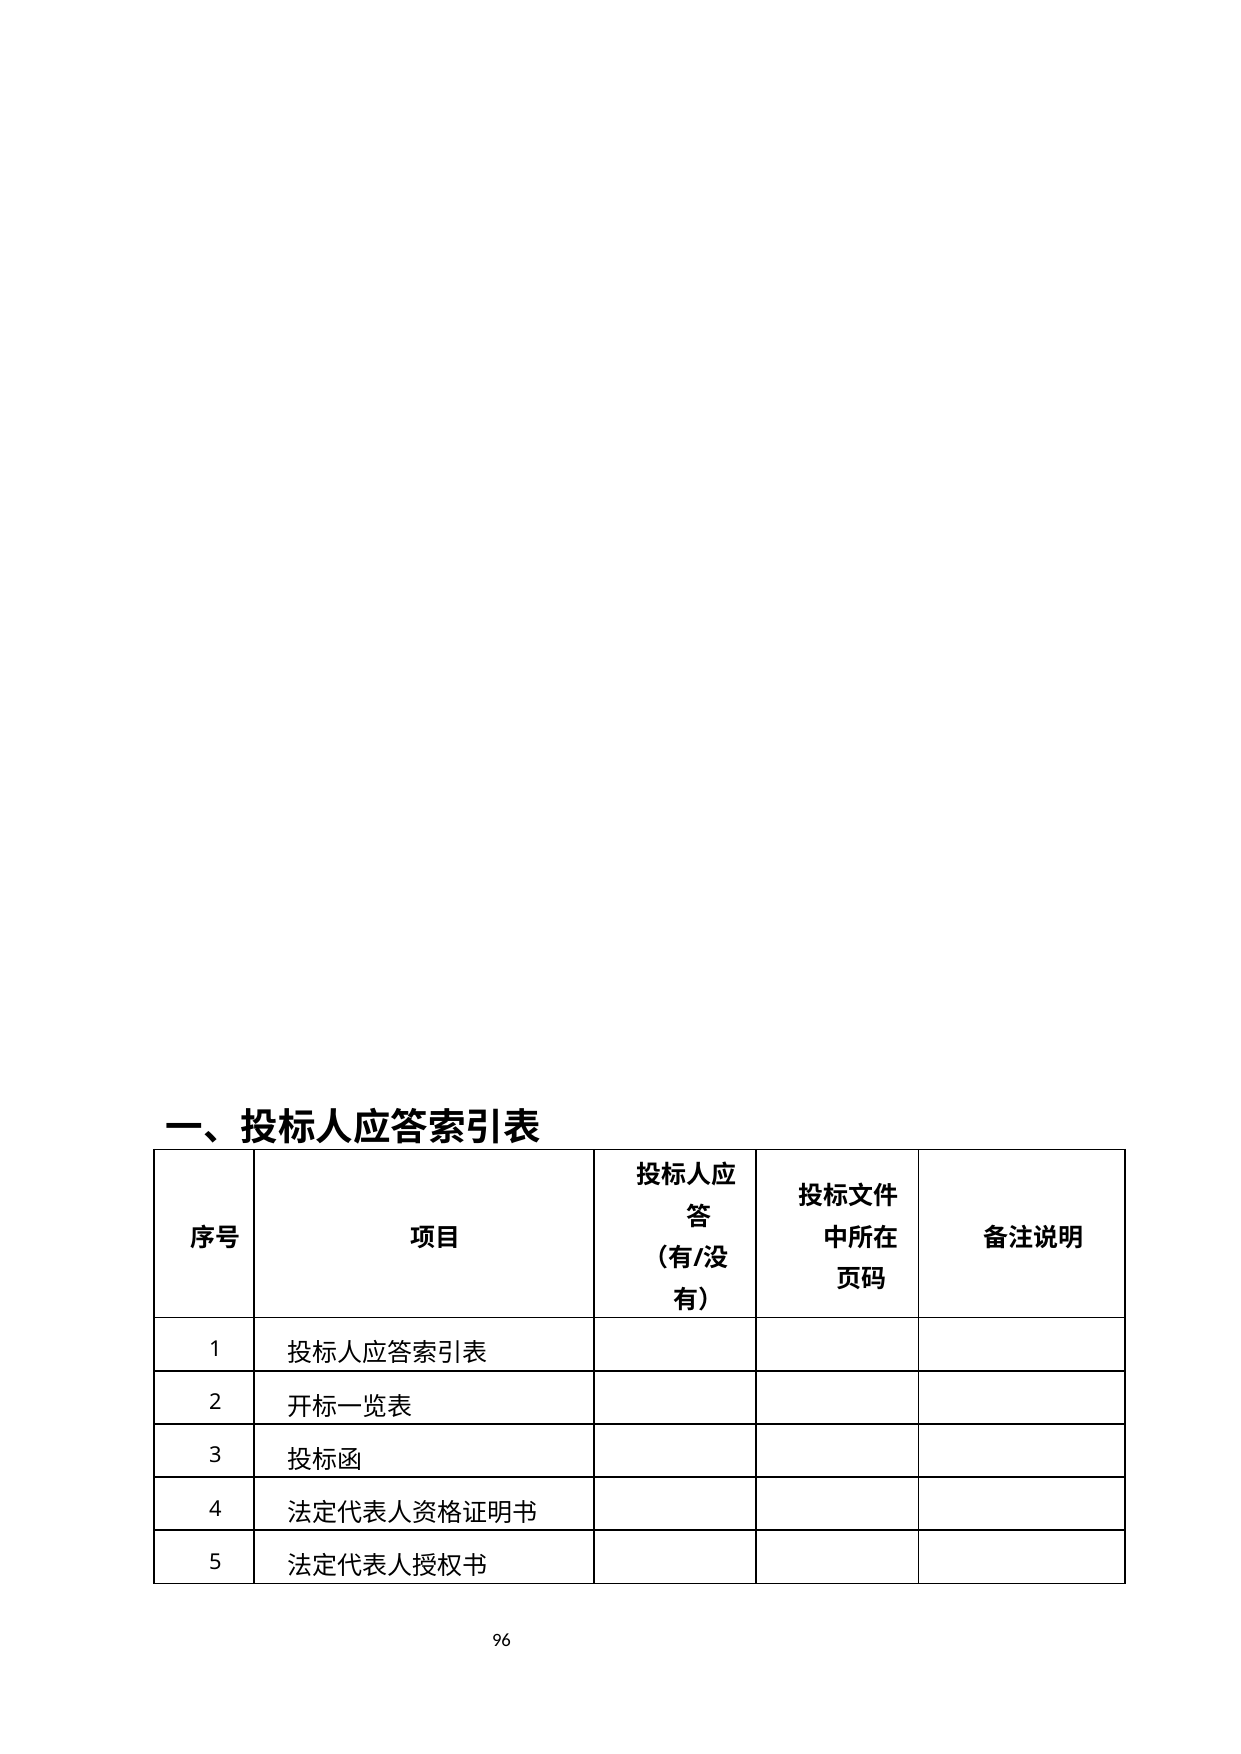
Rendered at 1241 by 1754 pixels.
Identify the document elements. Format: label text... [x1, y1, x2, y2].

table_header 序号 [155, 1150, 253, 1317]
table_cell 法定代表人资格证明书 [255, 1478, 593, 1529]
table_cell [919, 1318, 1124, 1370]
table_header 备注说明 [919, 1150, 1124, 1317]
table_cell 5 [155, 1531, 253, 1582]
table_cell 2 [155, 1372, 253, 1423]
table_cell 4 [155, 1478, 253, 1529]
table_cell [595, 1318, 755, 1370]
table_cell [757, 1318, 918, 1370]
table_cell 开标一览表 [255, 1372, 593, 1423]
table_header 投标人应答 （有/没有） [595, 1150, 755, 1317]
list 一、投标人应答索引表 [165, 1107, 1075, 1149]
table_cell [919, 1478, 1124, 1529]
table_cell [595, 1478, 755, 1529]
table_cell [919, 1372, 1124, 1423]
table_cell [595, 1531, 755, 1582]
table_cell 1 [155, 1318, 253, 1370]
table_cell [757, 1372, 918, 1423]
table_cell 3 [155, 1425, 253, 1476]
table_cell [757, 1478, 918, 1529]
table_cell [919, 1531, 1124, 1582]
table_cell [919, 1425, 1124, 1476]
table_cell 法定代表人授权书 [255, 1531, 593, 1582]
table_cell [595, 1372, 755, 1423]
table_header 投标文件中所在页码 [757, 1150, 918, 1317]
table_cell [595, 1425, 755, 1476]
table_cell 投标人应答索引表 [255, 1318, 593, 1370]
table_cell [757, 1531, 918, 1582]
table_header 项目 [255, 1150, 593, 1317]
table_cell 投标函 [255, 1425, 593, 1476]
table_cell [757, 1425, 918, 1476]
